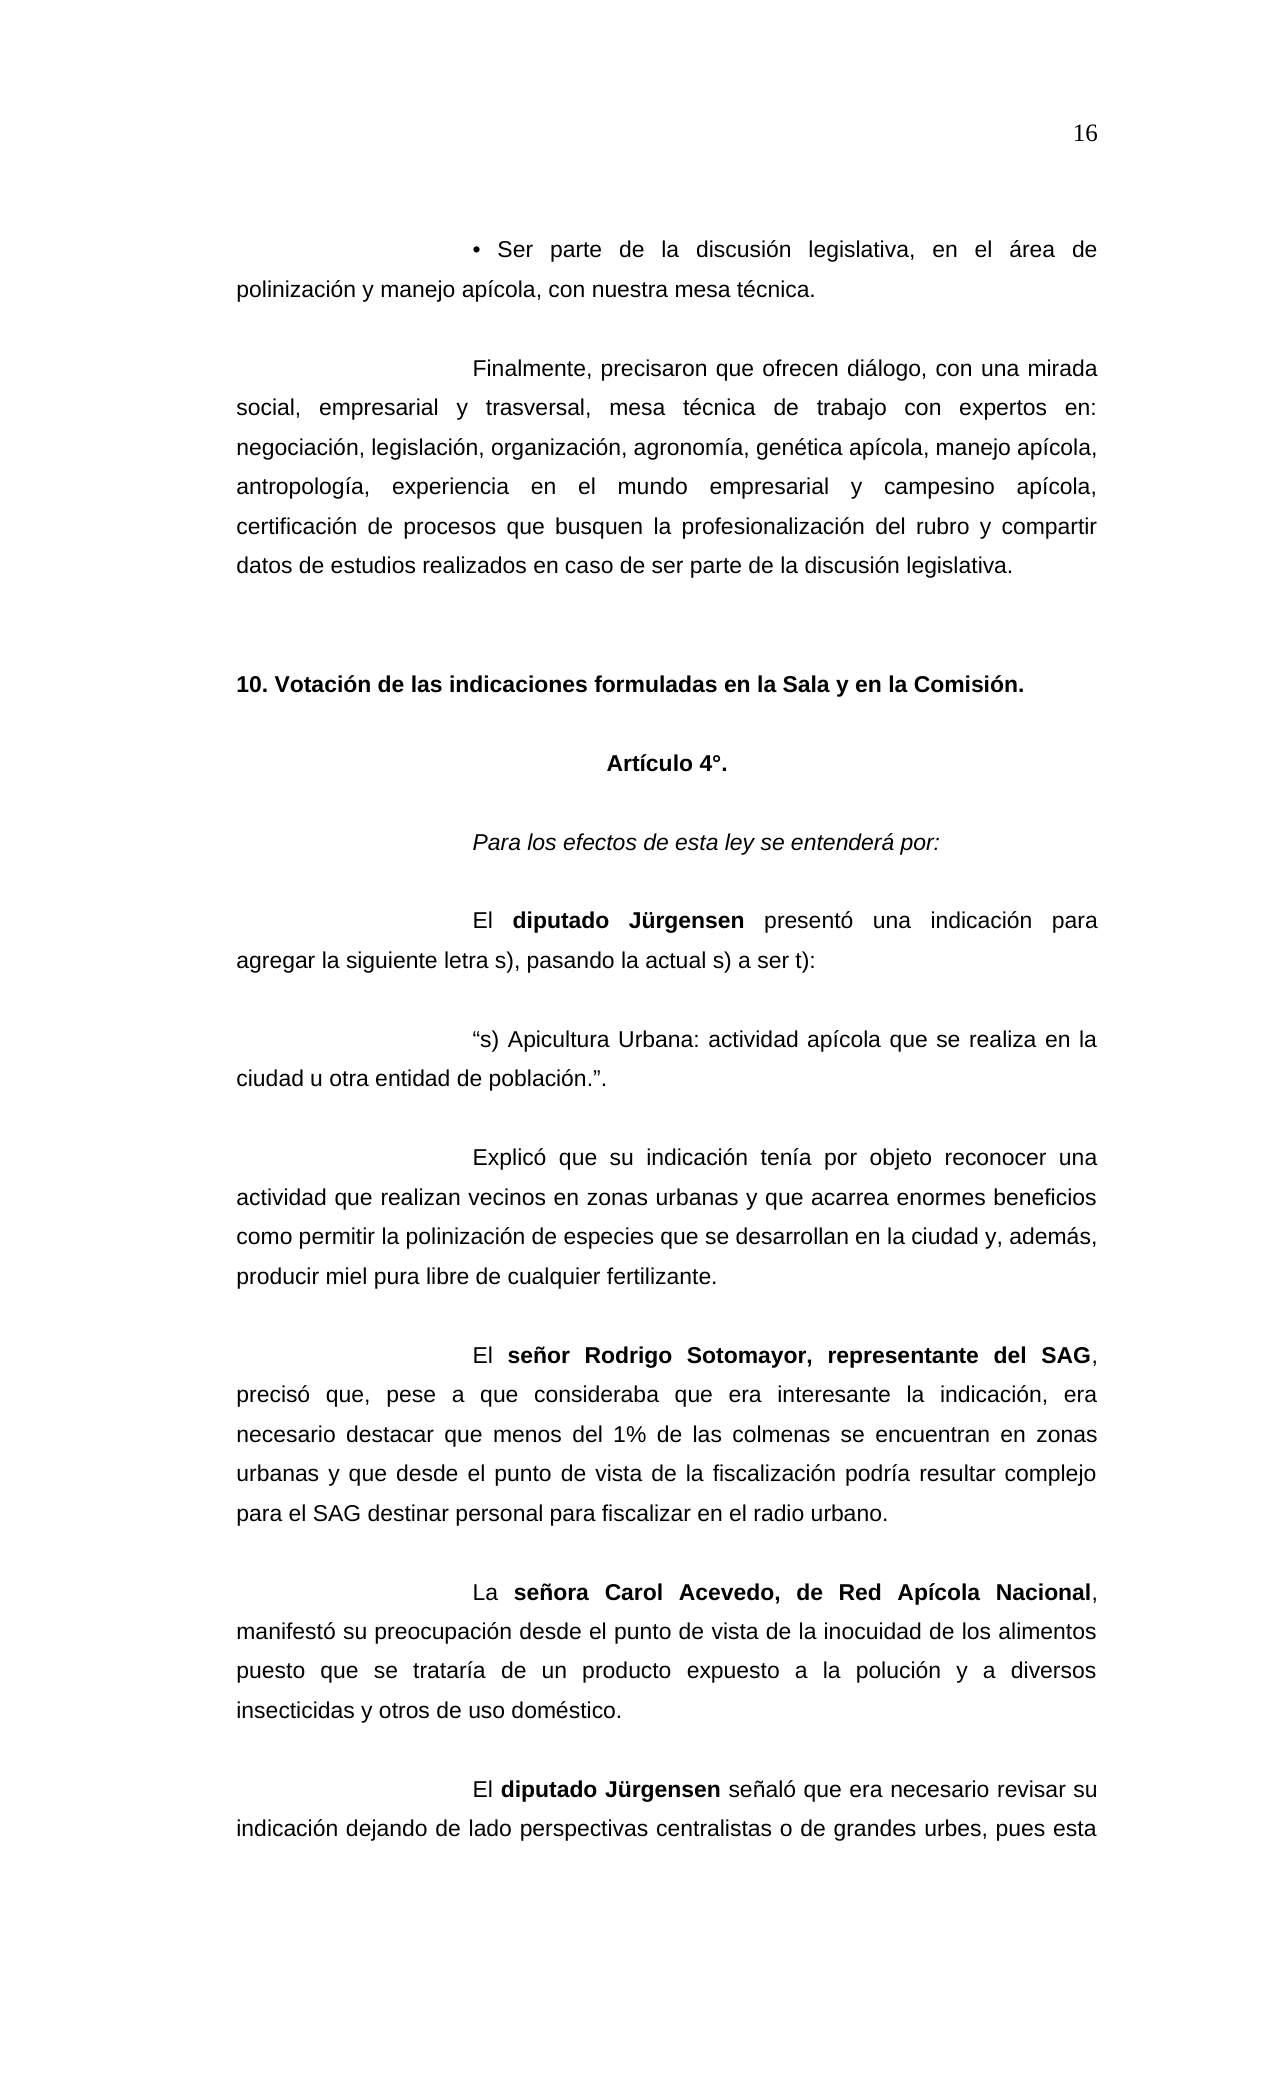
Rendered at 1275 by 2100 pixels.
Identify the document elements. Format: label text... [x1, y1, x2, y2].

text La señora Carol Acevedo, de Red Apícola Nacional, manifestó su preocupación desde el punto de vista de la inocuidad de los alimentos puesto que se trataría de un producto expuesto a la polución y a diversos insecticidas y otros de uso doméstico. [236, 1578, 1098, 1723]
text Explicó que su indicación tenía por objeto reconocer una actividad que realizan vecinos en zonas urbanas y que acarrea enormes beneficios como permitir la polinización de especies que se desarrollan en la ciudad y, además, producir miel pura libre de cualquier fertilizante. [236, 1144, 1098, 1289]
text “s) Apicultura Urbana: actividad apícola que se realiza en la ciudad u otra entidad de población.”. [236, 1026, 1098, 1092]
text Artículo 4°. [236, 749, 1098, 776]
text • Ser parte de la discusión legislativa, en el área de polinización y manejo apícola, con nuestra mesa técnica. [236, 236, 1098, 302]
text 10. Votación de las indicaciones formuladas en la Sala y en la Comisión. [236, 671, 1098, 697]
text Para los efectos de esta ley se entenderá por: [236, 828, 1098, 855]
text El diputado Jürgensen presentó una indicación para agregar la siguiente letra s), pasando la actual s) a ser t): [236, 907, 1098, 973]
text Finalmente, precisaron que ofrecen diálogo, con una mirada social, empresarial y trasversal, mesa técnica de trabajo con expertos en: negociación, legislación, organización, agronomía, genética apícola, manejo apícola, antropología, experiencia en el mundo empresarial y campesino apícola, certificación de procesos que busquen la profesionalización del rubro y compartir datos de estudios realizados en caso de ser parte de la discusión legislativa. [236, 355, 1098, 578]
text El señor Rodrigo Sotomayor, representante del SAG, precisó que, pese a que consideraba que era interesante la indicación, era necesario destacar que menos del 1% de las colmenas se encuentran en zonas urbanas y que desde el punto de vista de la fiscalización podría resultar complejo para el SAG destinar personal para fiscalizar en el radio urbano. [236, 1342, 1098, 1526]
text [236, 1776, 1098, 1842]
